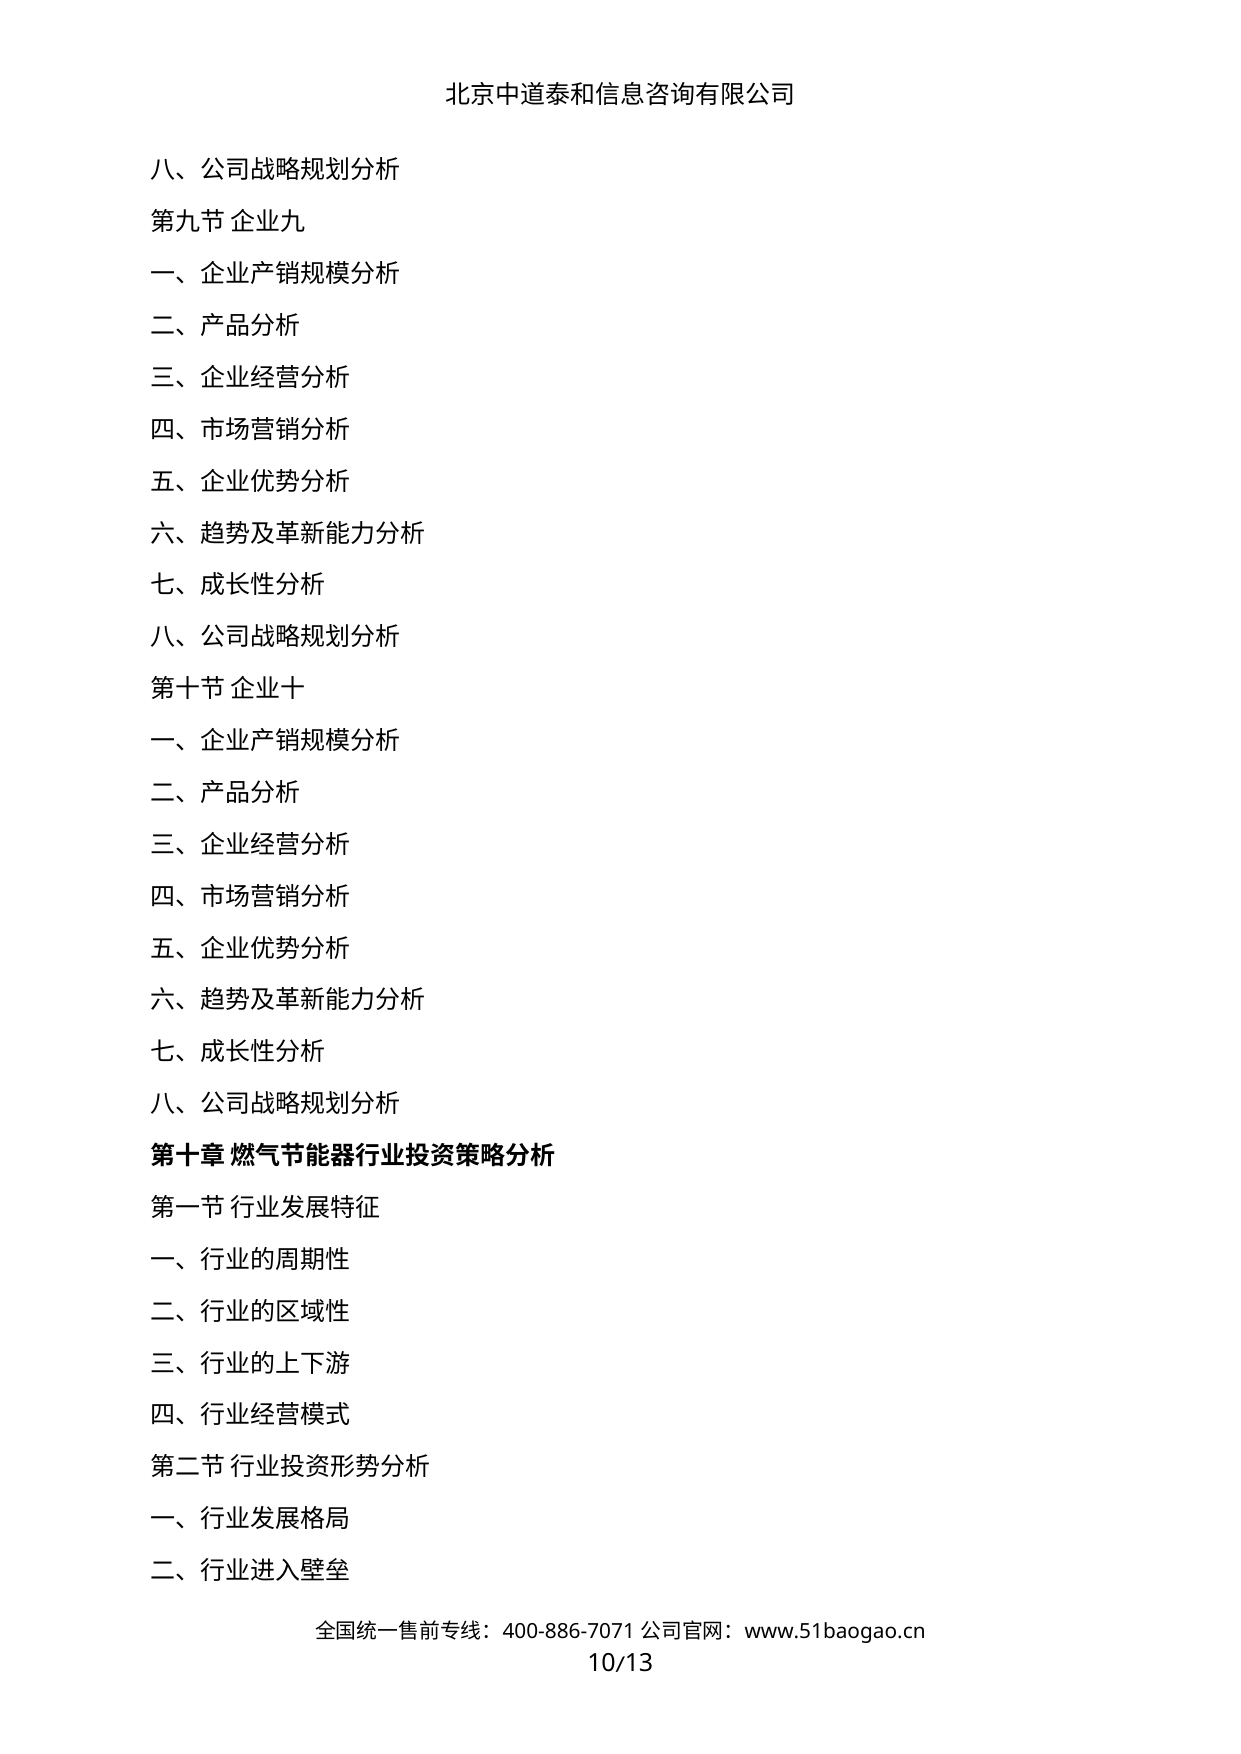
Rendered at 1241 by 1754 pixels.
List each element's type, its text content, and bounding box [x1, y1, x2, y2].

text 六、趋势及革新能力分析 [150, 513, 1090, 549]
text 七、成长性分析 [150, 565, 1090, 601]
text 二、产品分析 [150, 306, 1090, 342]
text 第十节 企业十 [150, 669, 1090, 705]
text 六、趋势及革新能力分析 [150, 980, 1090, 1016]
text 八、公司战略规划分析 [150, 150, 1090, 186]
text 一、行业发展格局 [150, 1499, 1090, 1535]
text 第二节 行业投资形势分析 [150, 1447, 1090, 1483]
text 四、市场营销分析 [150, 409, 1090, 446]
text 七、成长性分析 [150, 1032, 1090, 1068]
text 第九节 企业九 [150, 202, 1090, 238]
text 三、企业经营分析 [150, 357, 1090, 394]
text 四、行业经营模式 [150, 1395, 1090, 1431]
text 五、企业优势分析 [150, 928, 1090, 964]
text 一、企业产销规模分析 [150, 721, 1090, 757]
text 八、公司战略规划分析 [150, 1084, 1090, 1120]
text 三、行业的上下游 [150, 1343, 1090, 1379]
text 一、行业的周期性 [150, 1239, 1090, 1276]
text 二、产品分析 [150, 772, 1090, 809]
text 五、企业优势分析 [150, 461, 1090, 497]
text 二、行业的区域性 [150, 1291, 1090, 1327]
text 八、公司战略规划分析 [150, 617, 1090, 653]
text 四、市场营销分析 [150, 876, 1090, 912]
text 第一节 行业发展特征 [150, 1187, 1090, 1224]
text 一、企业产销规模分析 [150, 254, 1090, 290]
text 二、行业进入壁垒 [150, 1551, 1090, 1587]
text 三、企业经营分析 [150, 824, 1090, 861]
text 第十章 燃气节能器行业投资策略分析 [150, 1136, 1090, 1172]
